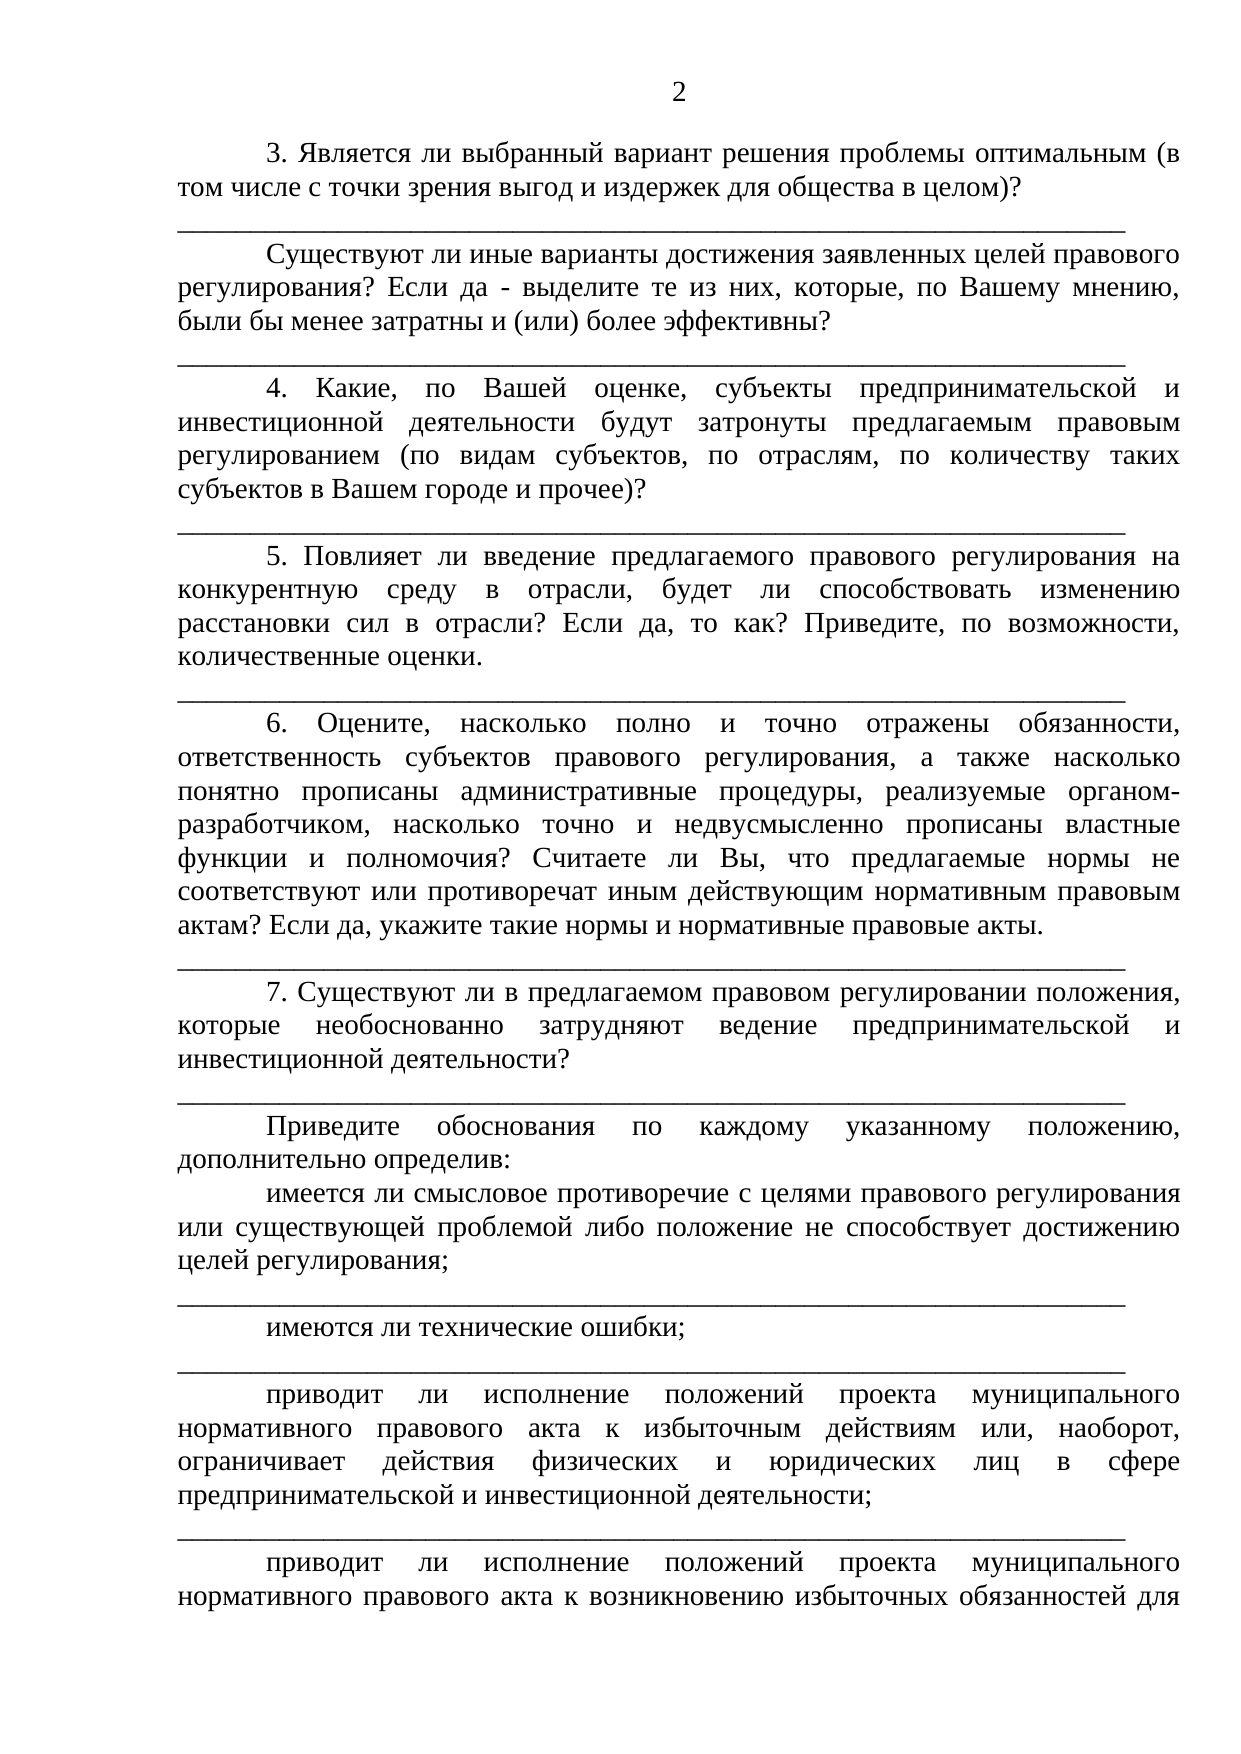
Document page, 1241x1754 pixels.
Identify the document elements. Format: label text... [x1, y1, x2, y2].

text Приведите обоснования по каждому указанному положению, дополнительно определив: [177, 1108, 1181, 1175]
text имеется ли смысловое противоречие с целями правового регулирования или существующей проблемой либо положение не способствует достижению целей регулирования; [177, 1175, 1181, 1276]
text 6. Оцените, насколько полно и точно отражены обязанности, ответственность субъектов правового регулирования, а также насколько понятно прописаны административные процедуры, реализуемые органом-разработчиком, насколько точно и недвусмысленно прописаны властные функции и полномочия? Считаете ли Вы, что предлагаемые нормы не соответствуют или противоречат иным действующим нормативным правовым актам? Если да, укажите такие нормы и нормативные правовые акты. [177, 706, 1181, 940]
text 4. Какие, по Вашей оценке, субъекты предпринимательской и инвестиционной деятельности будут затронуты предлагаемым правовым регулированием (по видам субъектов, по отраслям, по количеству таких субъектов в Вашем городе и прочее)? [177, 370, 1181, 504]
text приводит ли исполнение положений проекта муниципального нормативного правового акта к избыточным действиям или, наоборот, ограничивает действия физических и юридических лиц в сфере предпринимательской и инвестиционной деятельности; [177, 1376, 1181, 1511]
text 3. Является ли выбранный вариант решения проблемы оптимальным (в том числе с точки зрения выгод и издержек для общества в целом)? [177, 135, 1181, 202]
text _________________________________________________________________ [177, 1511, 1181, 1544]
text 5. Повлияет ли введение предлагаемого правового регулирования на конкурентную среду в отрасли, будет ли способствовать изменению расстановки сил в отрасли? Если да, то как? Приведите, по возможности, количественные оценки. [177, 538, 1181, 672]
text _________________________________________________________________ [177, 940, 1181, 974]
text _________________________________________________________________ [177, 504, 1181, 538]
text _________________________________________________________________ [177, 1276, 1181, 1309]
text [177, 202, 1181, 236]
text 7. Существуют ли в предлагаемом правовом регулировании положения, которые необоснованно затрудняют ведение предпринимательской и инвестиционной деятельности? [177, 974, 1181, 1074]
text _________________________________________________________________ [177, 672, 1181, 706]
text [177, 1544, 1181, 1611]
text Существуют ли иные варианты достижения заявленных целей правового регулирования? Если да - выделите те из них, которые, по Вашему мнению, были бы менее затратны и (или) более эффективны? [177, 236, 1181, 337]
text _________________________________________________________________ [177, 1074, 1181, 1108]
text _________________________________________________________________ [177, 337, 1181, 370]
text _________________________________________________________________ [177, 1343, 1181, 1376]
text имеются ли технические ошибки; [177, 1309, 1181, 1343]
